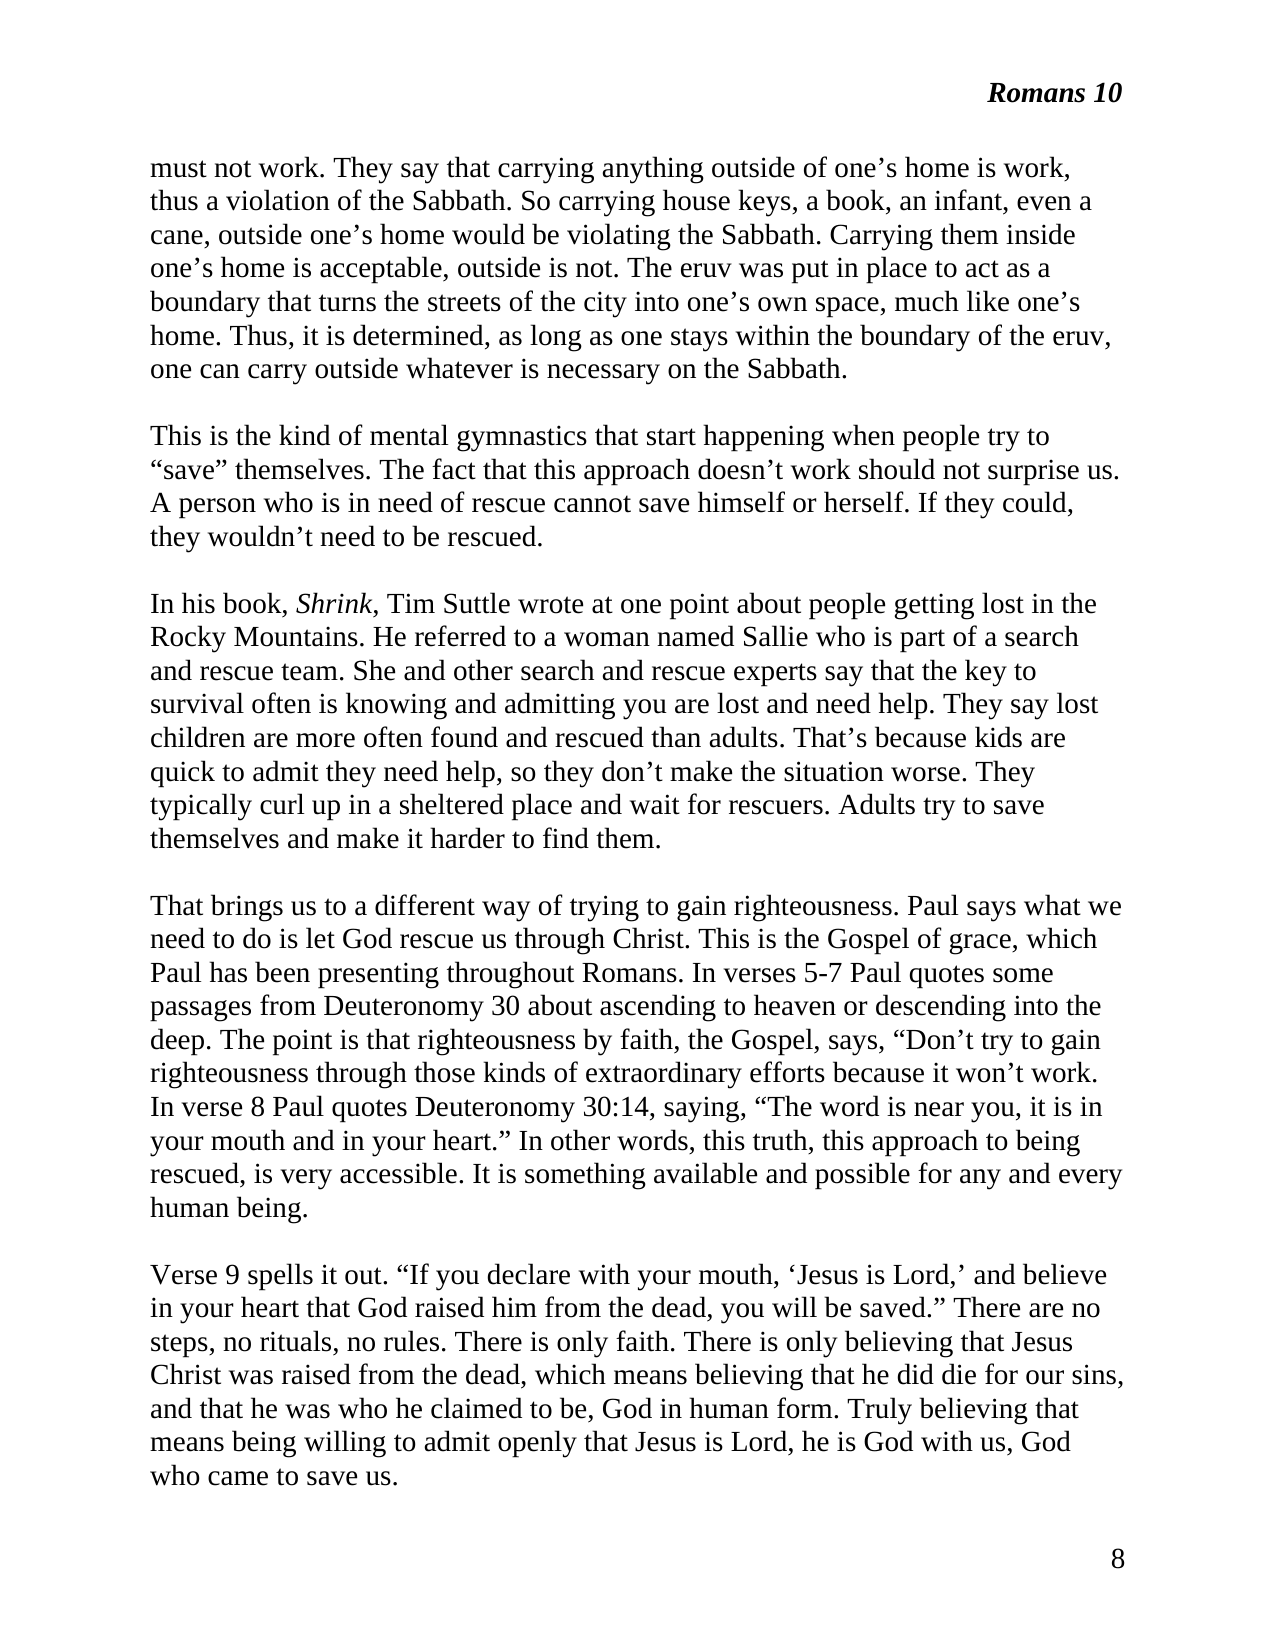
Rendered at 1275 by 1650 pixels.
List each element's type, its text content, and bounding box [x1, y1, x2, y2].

text Verse 9 spells it out. “If you declare with your mouth, ‘Jesus is Lord,’ and believe in your heart that God raised him from the dead, you will be saved.” There are no steps, no rituals, no rules. There is only faith. There is only believing that Jesus Christ was raised from the dead, which means believing that he did die for our sins, and that he was who he claimed to be, God in human form. Truly believing that means being willing to admit openly that Jesus is Lord, he is God with us, God who came to save us. [150, 1257, 1125, 1492]
text This is the kind of mental gymnastics that start happening when people try to “save” themselves. The fact that this approach doesn’t work should not surprise us. A person who is in need of rescue cannot save himself or herself. If they could, they wouldn’t need to be rescued. [150, 418, 1125, 552]
text That brings us to a different way of trying to gain righteousness. Paul says what we need to do is let God rescue us through Christ. This is the Gospel of grace, which Paul has been presenting throughout Romans. In verses 5-7 Paul quotes some passages from Deuteronomy 30 about ascending to heaven or descending into the deep. The point is that righteousness by faith, the Gospel, says, “Don’t try to gain righteousness through those kinds of extraordinary efforts because it won’t work. In verse 8 Paul quotes Deuteronomy 30:14, saying, “The word is near you, it is in your mouth and in your heart.” In other words, this truth, this approach to being rescued, is very accessible. It is something available and possible for any and every human being. [150, 888, 1125, 1223]
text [150, 150, 1125, 385]
text In his book, Shrink, Tim Suttle wrote at one point about people getting lost in the Rocky Mountains. He referred to a woman named Sallie who is part of a search and rescue team. She and other search and rescue experts say that the key to survival often is knowing and admitting you are lost and need help. They say lost children are more often found and rescued than adults. That’s because kids are quick to admit they need help, so they don’t make the situation worse. They typically curl up in a sheltered place and wait for rescuers. Adults try to save themselves and make it harder to find them. [150, 586, 1125, 854]
